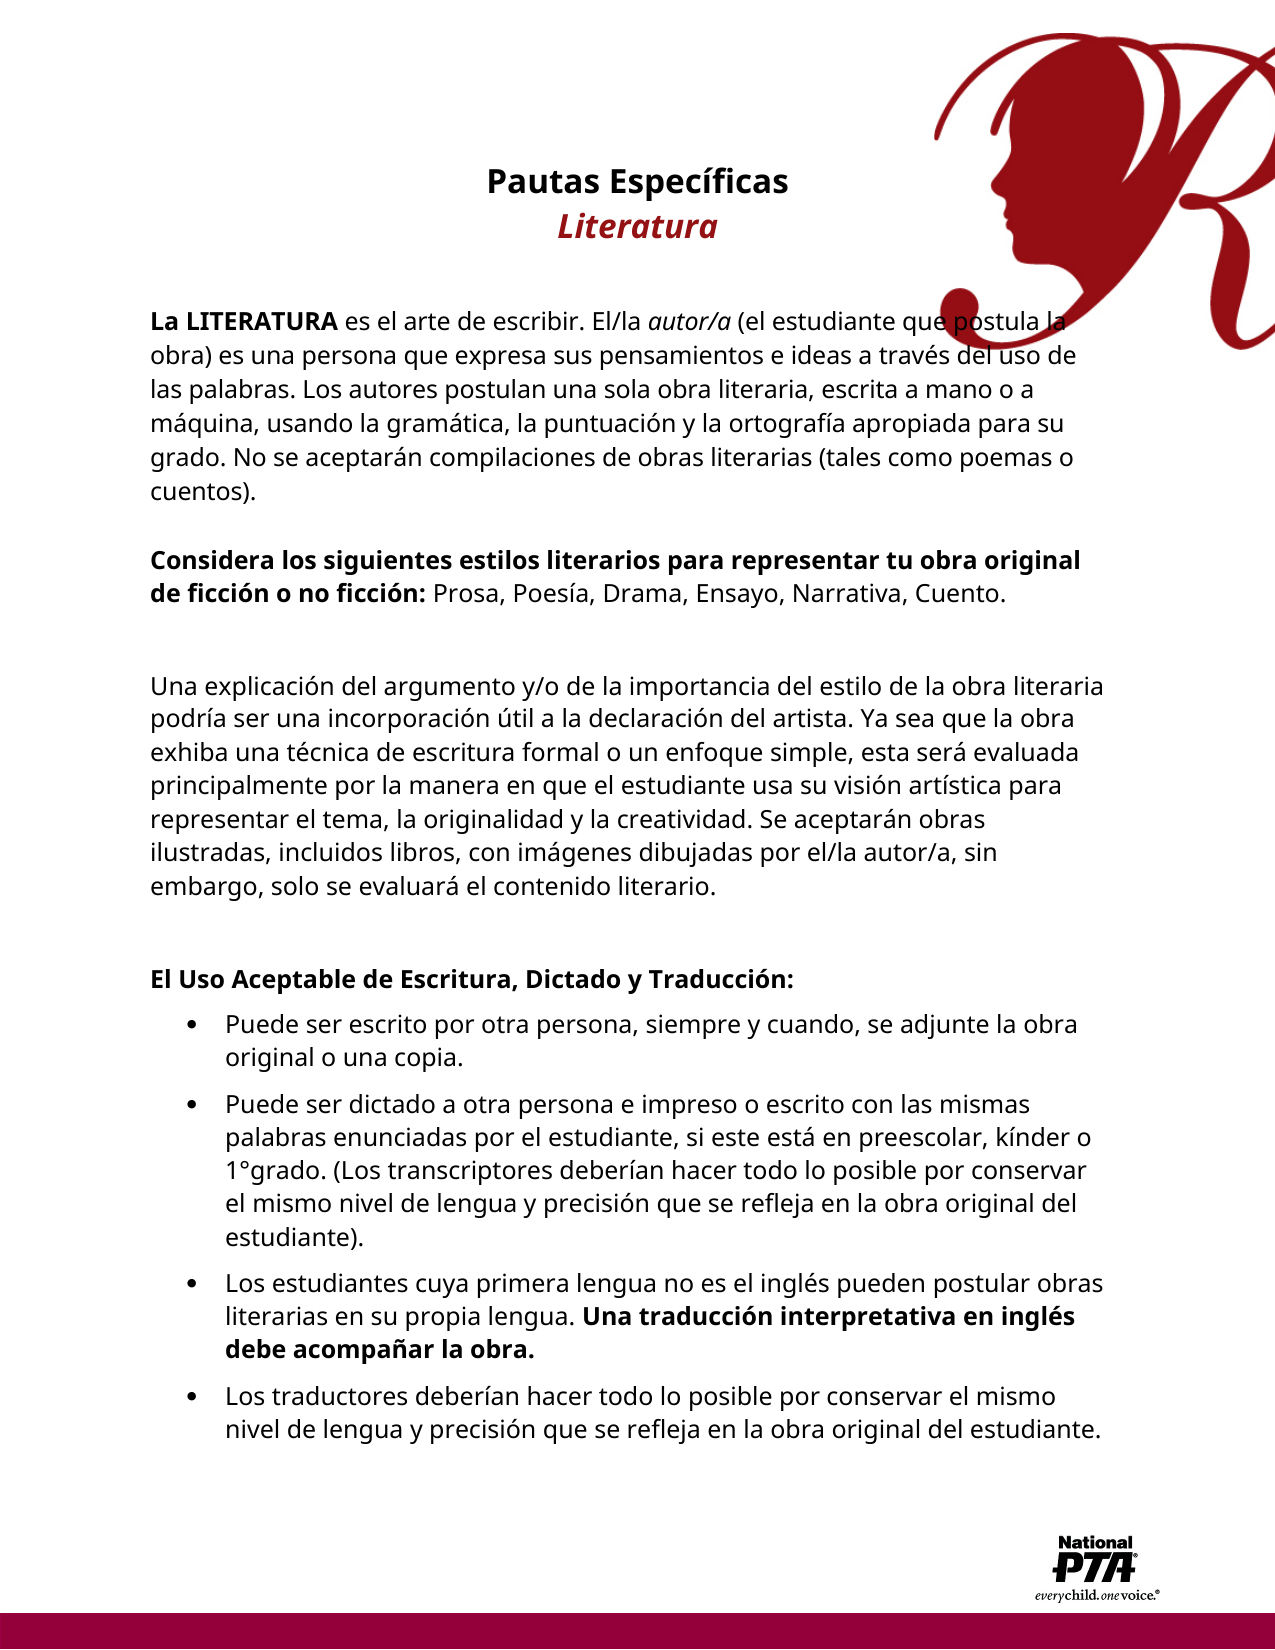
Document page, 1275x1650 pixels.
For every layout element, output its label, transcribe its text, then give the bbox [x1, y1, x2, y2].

text Considera los siguientes estilos literarios para representar tu obra original de ficción o no ficción: Prosa, Poesía, Drama, Ensayo, Narrativa, Cuento. [150, 542, 1108, 609]
text Una explicación del argumento y/o de la importancia del estilo de la obra literaria podría ser una incorporación útil a la declaración del artista. Ya sea que la obra exhiba una técnica de escritura formal o un enfoque simple, esta será evaluada principalmente por la manera en que el estudiante usa su visión artística para representar el tema, la originalidad y la creatividad. Se aceptarán obras ilustradas, incluidos libros, con imágenes dibujadas por el/la autor/a, sin embargo, solo se evaluará el contenido literario. [150, 668, 1108, 902]
picture [934, 33, 1275, 350]
list Los traductores deberían hacer todo lo posible por conservar el mismo nivel de lengua y precisión que se refleja en la obra original del estudiante. [187, 1379, 1108, 1446]
list Los estudiantes cuya primera lengua no es el inglés pueden postular obras literarias en su propia lengua. Una traducción interpretativa en inglés debe acompañar la obra. [187, 1266, 1108, 1366]
list Puede ser dictado a otra persona e impreso o escrito con las mismas palabras enunciadas por el estudiante, si este está en preescolar, kínder o 1°grado. (Los transcriptores deberían hacer todo lo posible por conservar el mismo nivel de lengua y precisión que se refleja en la obra original del estudiante). [187, 1086, 1108, 1253]
text La LITERATURA es el arte de escribir. El/la autor/a (el estudiante que postula la obra) es una persona que expresa sus pensamientos e ideas a través del uso de las palabras. Los autores postulan una sola obra literaria, escrita a mano o a máquina, usando la gramática, la puntuación y la ortografía apropiada para su grado. No se aceptarán compilaciones de obras literarias (tales como poemas o cuentos). [150, 303, 1105, 537]
picture [0, 1449, 1275, 1649]
text El Uso Aceptable de Escritura, Dictado y Traducción: [150, 961, 1108, 995]
list Puede ser escrito por otra persona, siempre y cuando, se adjunte la obra original o una copia. [187, 1007, 1108, 1074]
